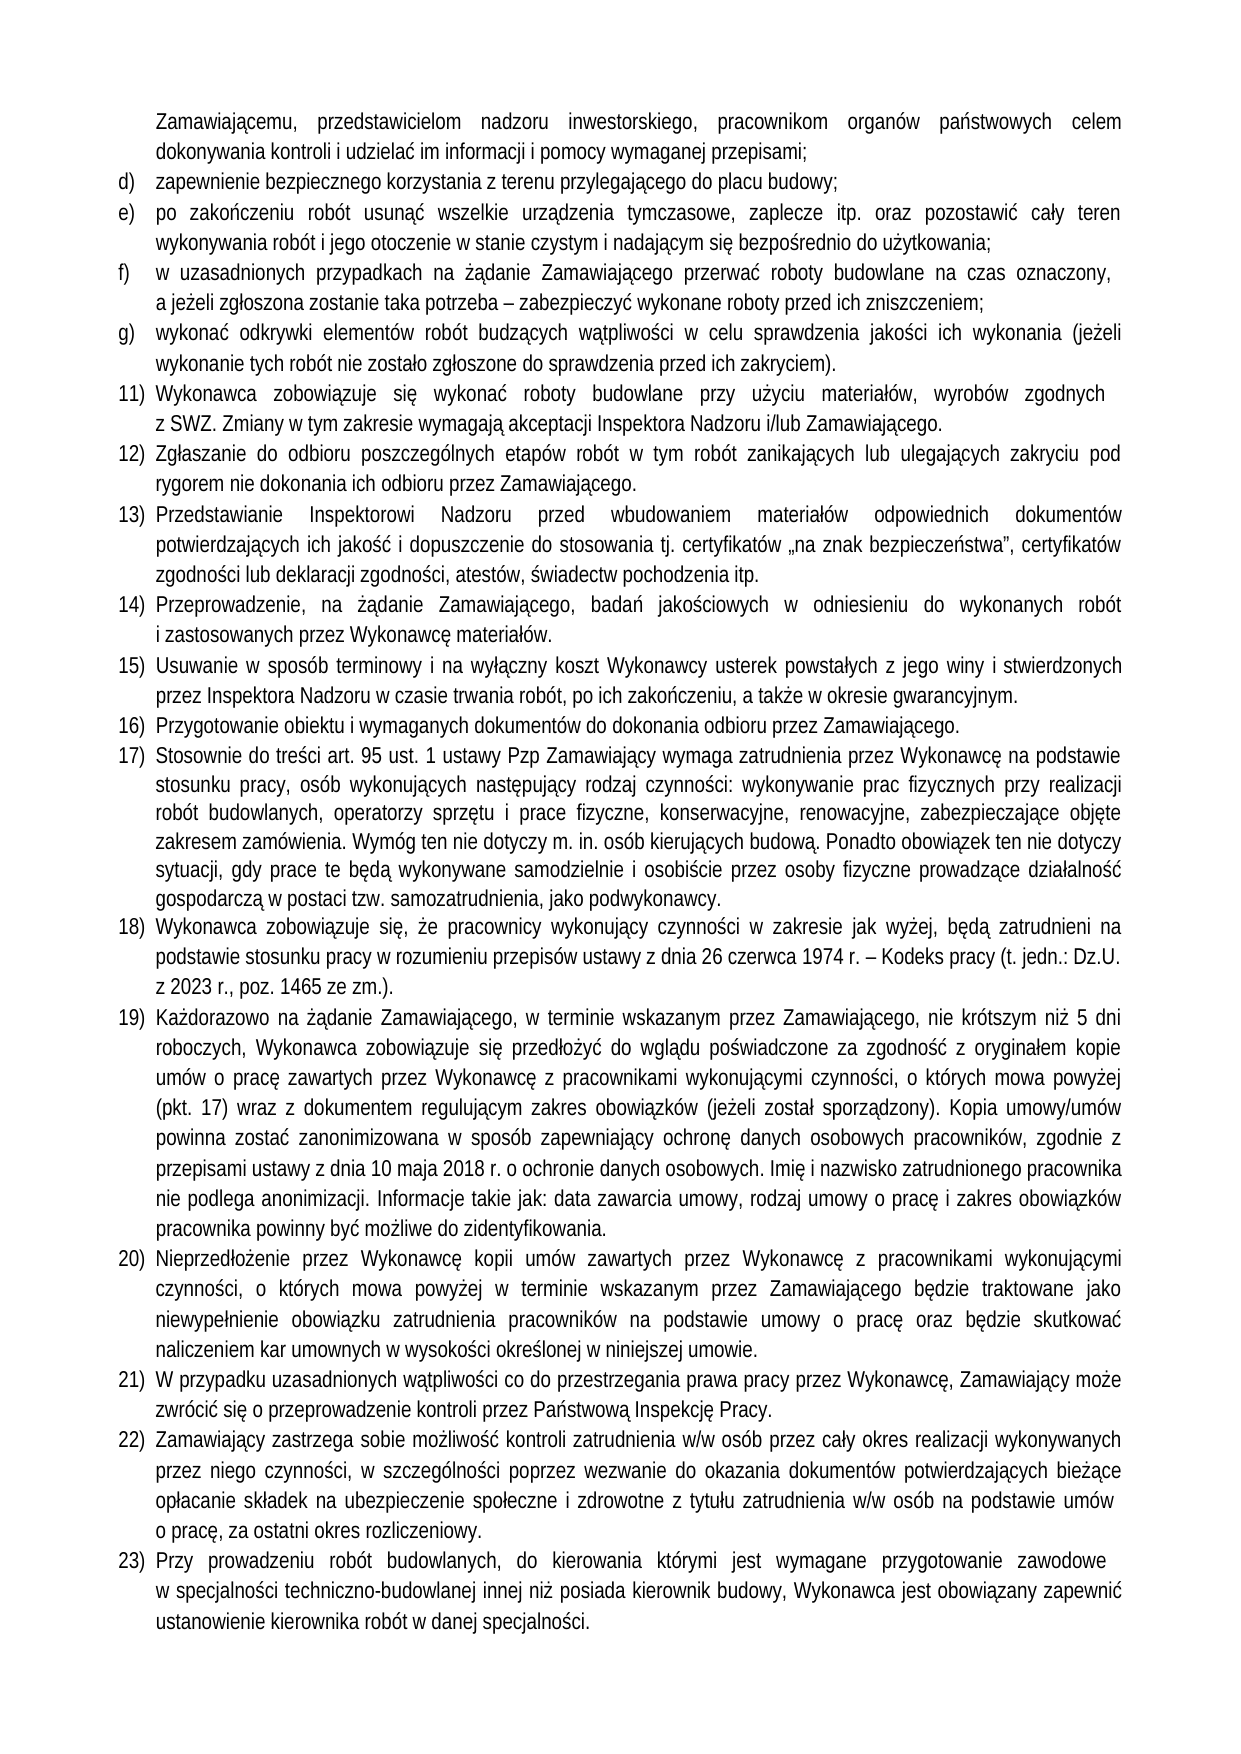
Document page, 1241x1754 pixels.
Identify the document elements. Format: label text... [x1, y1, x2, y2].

list Nieprzedłożenie przez Wykonawcę kopii umów zawartych przez Wykonawcę z pracownikami wykonującymi czynności, o których mowa powyżej w terminie wskazanym przez Zamawiającego będzie traktowane jako niewypełnienie obowiązku zatrudnienia pracowników na podstawie umowy o pracę oraz będzie skutkować naliczeniem kar umownych w wysokości określonej w niniejszej umowie. [118, 1245, 1122, 1362]
list Zgłaszanie do odbioru poszczególnych etapów robót w tym robót zanikających lub ulegających zakryciu pod rygorem nie dokonania ich odbioru przez Zamawiającego. [118, 440, 1122, 497]
list wykonać odkrywki elementów robót budzących wątpliwości w celu sprawdzenia jakości ich wykonania (jeżeli wykonanie tych robót nie zostało zgłoszone do sprawdzenia przed ich zakryciem). [118, 319, 1122, 376]
list Każdorazowo na żądanie Zamawiającego, w terminie wskazanym przez Zamawiającego, nie krótszym niż 5 dni roboczych, Wykonawca zobowiązuje się przedłożyć do wglądu poświadczone za zgodność z oryginałem kopie umów o pracę zawartych przez Wykonawcę z pracownikami wykonującymi czynności, o których mowa powyżej (pkt. 17) wraz z dokumentem regulującym zakres obowiązków (jeżeli został sporządzony). Kopia umowy/umów powinna zostać zanonimizowana w sposób zapewniający ochronę danych osobowych pracowników, zgodnie z przepisami ustawy z dnia 10 maja 2018 r. o ochronie danych osobowych. Imię i nazwisko zatrudnionego pracownika nie podlega anonimizacji. Informacje takie jak: data zawarcia umowy, rodzaj umowy o pracę i zakres obowiązków pracownika powinny być możliwe do zidentyfikowania. [118, 1003, 1122, 1241]
list Wykonawca zobowiązuje się, że pracownicy wykonujący czynności w zakresie jak wyżej, będą zatrudnieni na podstawie stosunku pracy w rozumieniu przepisów ustawy z dnia 26 czerwca 1974 r. – Kodeks pracy (t. jedn.: Dz.U. [118, 913, 1122, 969]
list Wykonawca zobowiązuje się wykonać roboty budowlane przy użyciu materiałów, wyrobów zgodnych z SWZ. Zmiany w tym zakresie wymagają akceptacji Inspektora Nadzoru i/lub Zamawiającego. [118, 380, 1122, 436]
list Stosownie do treści art. 95 ust. 1 ustawy Pzp Zamawiający wymaga zatrudnienia przez Wykonawcę na podstawie stosunku pracy, osób wykonujących następujący rodzaj czynności: wykonywanie prac fizycznych przy realizacji robót budowlanych, operatorzy sprzętu i prace fizyczne, konserwacyjne, renowacyjne, zabezpieczające objęte zakresem zamówienia. Wymóg ten nie dotyczy m. in. osób kierujących budową. Ponadto obowiązek ten nie dotyczy sytuacji, gdy prace te będą wykonywane samodzielnie i osobiście przez osoby fizyczne prowadzące działalność gospodarczą w postaci tzw. samozatrudnienia, jako podwykonawcy. [118, 742, 1122, 911]
list Przygotowanie obiektu i wymaganych dokumentów do dokonania odbioru przez Zamawiającego. [118, 712, 1122, 738]
text z 2023 r., poz. 1465 ze zm.). [156, 973, 1122, 1000]
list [118, 108, 1122, 164]
list Przedstawianie Inspektorowi Nadzoru przed wbudowaniem materiałów odpowiednich dokumentów potwierdzających ich jakość i dopuszczenie do stosowania tj. certyfikatów „na znak bezpieczeństwa”, certyfikatów zgodności lub deklaracji zgodności, atestów, świadectw pochodzenia itp. [118, 501, 1122, 587]
list W przypadku uzasadnionych wątpliwości co do przestrzegania prawa pracy przez Wykonawcę, Zamawiający może zwrócić się o przeprowadzenie kontroli przez Państwową Inspekcję Pracy. [118, 1366, 1122, 1423]
list Przy prowadzeniu robót budowlanych, do kierowania którymi jest wymagane przygotowanie zawodowe w specjalności techniczno-budowlanej innej niż posiada kierownik budowy, Wykonawca jest obowiązany zapewnić ustanowienie kierownika robót w danej specjalności. [118, 1547, 1122, 1634]
list Zamawiający zastrzega sobie możliwość kontroli zatrudnienia w/w osób przez cały okres realizacji wykonywanych przez niego czynności, w szczególności poprzez wezwanie do okazania dokumentów potwierdzających bieżące opłacanie składek na ubezpieczenie społeczne i zdrowotne z tytułu zatrudnienia w/w osób na podstawie umów o pracę, za ostatni okres rozliczeniowy. [118, 1426, 1122, 1543]
list zapewnienie bezpiecznego korzystania z terenu przylegającego do placu budowy; [118, 168, 1122, 195]
list Przeprowadzenie, na żądanie Zamawiającego, badań jakościowych w odniesieniu do wykonanych robót i zastosowanych przez Wykonawcę materiałów. [118, 591, 1122, 648]
list Usuwanie w sposób terminowy i na wyłączny koszt Wykonawcy usterek powstałych z jego winy i stwierdzonych przez Inspektora Nadzoru w czasie trwania robót, po ich zakończeniu, a także w okresie gwarancyjnym. [118, 652, 1122, 708]
list w uzasadnionych przypadkach na żądanie Zamawiającego przerwać roboty budowlane na czas oznaczony, a jeżeli zgłoszona zostanie taka potrzeba – zabezpieczyć wykonane roboty przed ich zniszczeniem; [118, 259, 1122, 316]
list po zakończeniu robót usunąć wszelkie urządzenia tymczasowe, zaplecze itp. oraz pozostawić cały teren wykonywania robót i jego otoczenie w stanie czystym i nadającym się bezpośrednio do użytkowania; [118, 198, 1122, 255]
